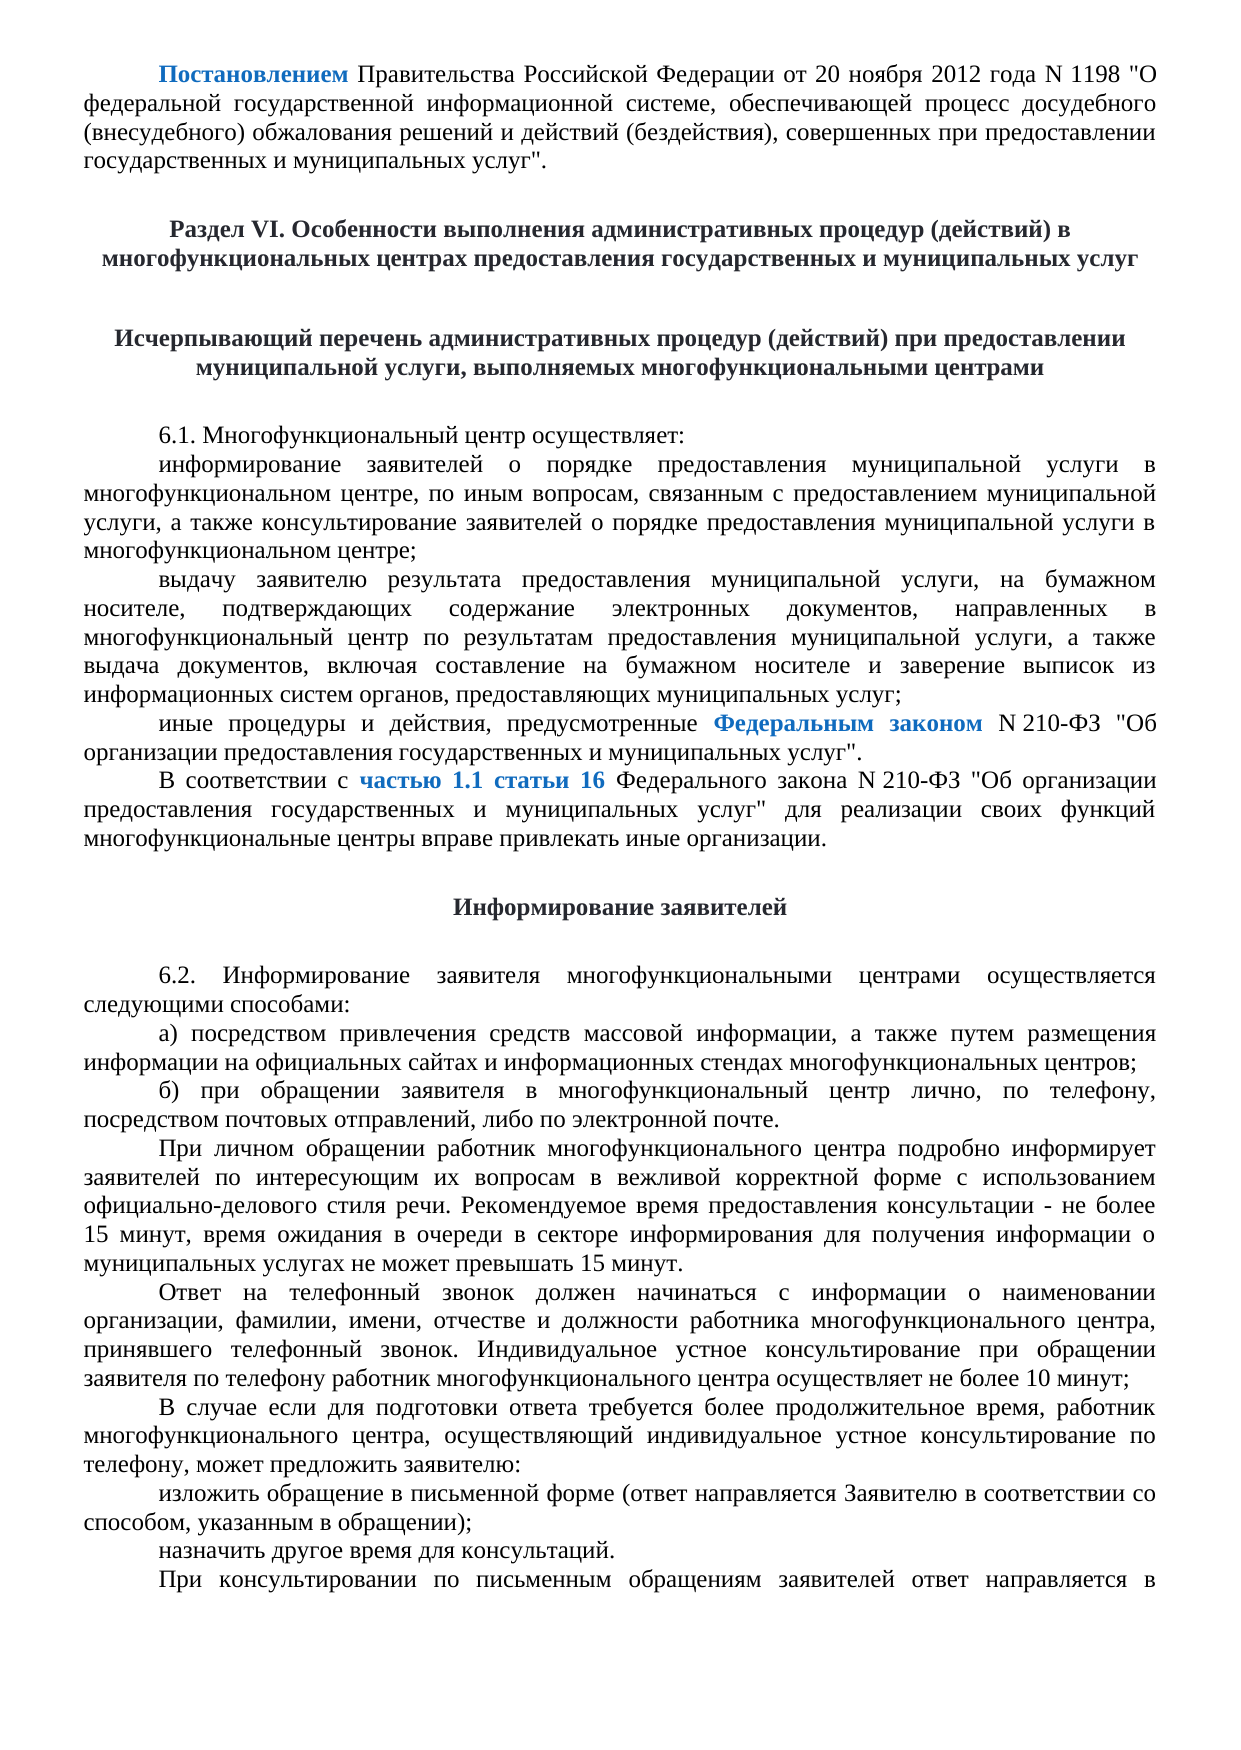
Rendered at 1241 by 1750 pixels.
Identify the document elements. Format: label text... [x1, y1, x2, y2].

subtitle Информирование заявителей [83, 892, 1157, 920]
text а) посредством привлечения средств массовой информации, а также путем размещения информации на официальных сайтах и информационных стендах многофункциональных центров; [83, 1018, 1157, 1075]
text При личном обращении работник многофункционального центра подробно информирует заявителей по интересующим их вопросам в вежливой корректной форме с использованием официально-делового стиля речи. Рекомендуемое время предоставления консультации - не более 15 минут, время ожидания в очереди в секторе информирования для получения информации о муниципальных услугах не может превышать 15 минут. [83, 1133, 1157, 1277]
text 6.2. Информирование заявителя многофункциональными центрами осуществляется следующими способами: [83, 960, 1157, 1018]
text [83, 1564, 1157, 1593]
text изложить обращение в письменной форме (ответ направляется Заявителю в соответствии со способом, указанным в обращении); [83, 1478, 1157, 1535]
text В случае если для подготовки ответа требуется более продолжительное время, работник многофункционального центра, осуществляющий индивидуальное устное консультирование по телефону, может предложить заявителю: [83, 1392, 1157, 1478]
text В соответствии с частью 1.1 статьи 16 Федерального закона N 210-ФЗ "Об организации предоставления государственных и муниципальных услуг" для реализации своих функций многофункциональные центры вправе привлекать иные организации. [83, 765, 1157, 852]
text Ответ на телефонный звонок должен начинаться с информации о наименовании организации, фамилии, имени, отчестве и должности работника многофункционального центра, принявшего телефонный звонок. Индивидуальное устное консультирование при обращении заявителя по телефону работник многофункционального центра осуществляет не более 10 минут; [83, 1277, 1157, 1392]
text б) при обращении заявителя в многофункциональный центр лично, по телефону, посредством почтовых отправлений, либо по электронной почте. [83, 1075, 1157, 1133]
text иные процедуры и действия, предусмотренные Федеральным законом N 210-ФЗ "Об организации предоставления государственных и муниципальных услуг". [83, 708, 1157, 765]
subtitle Исчерпывающий перечень административных процедур (действий) при предоставлении муниципальной услуги, выполняемых многофункциональными центрами [83, 323, 1157, 380]
subtitle Раздел VI. Особенности выполнения административных процедур (действий) в многофункциональных центрах предоставления государственных и муниципальных услуг [83, 214, 1157, 272]
text выдачу заявителю результата предоставления муниципальной услуги, на бумажном носителе, подтверждающих содержание электронных документов, направленных в многофункциональный центр по результатам предоставления муниципальной услуги, а также выдача документов, включая составление на бумажном носителе и заверение выписок из информационных систем органов, предоставляющих муниципальных услуг; [83, 564, 1157, 708]
text информирование заявителей о порядке предоставления муниципальной услуги в многофункциональном центре, по иным вопросам, связанным с предоставлением муниципальной услуги, а также консультирование заявителей о порядке предоставления муниципальной услуги в многофункциональном центре; [83, 449, 1157, 564]
text Постановлением Правительства Российской Федерации от 20 ноября 2012 года N 1198 "О федеральной государственной информационной системе, обеспечивающей процесс досудебного (внесудебного) обжалования решений и действий (бездействия), совершенных при предоставлении государственных и муниципальных услуг". [83, 59, 1157, 174]
text назначить другое время для консультаций. [83, 1535, 1157, 1564]
text 6.1. Многофункциональный центр осуществляет: [83, 420, 1157, 449]
